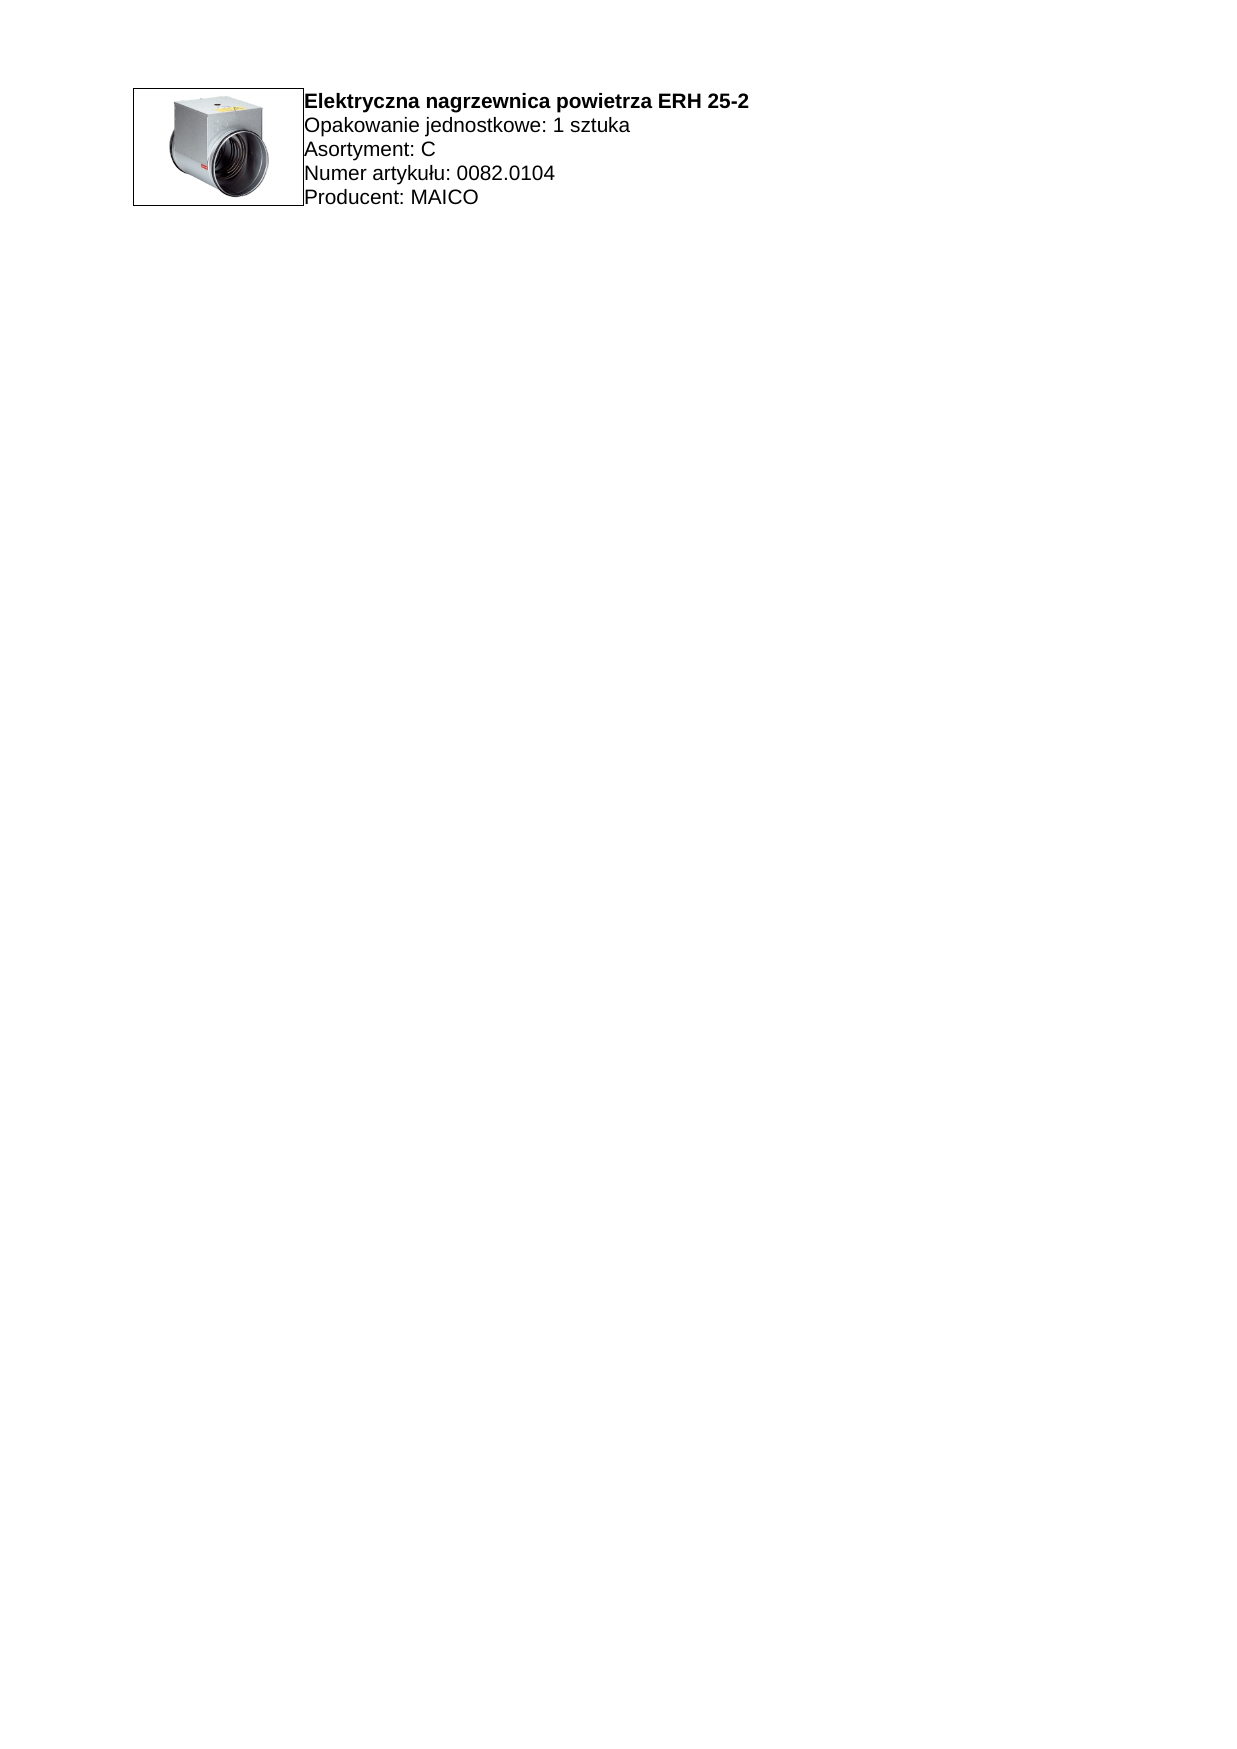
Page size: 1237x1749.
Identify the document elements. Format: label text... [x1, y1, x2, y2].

text Elektryczna nagrzewnica powietrza ERH 25-2Opakowanie jednostkowe: 1 sztukaAsortyment: C Numer artykułu: 0082.0104Producent: MAICO [133, 89, 1148, 208]
picture [134, 89, 303, 205]
